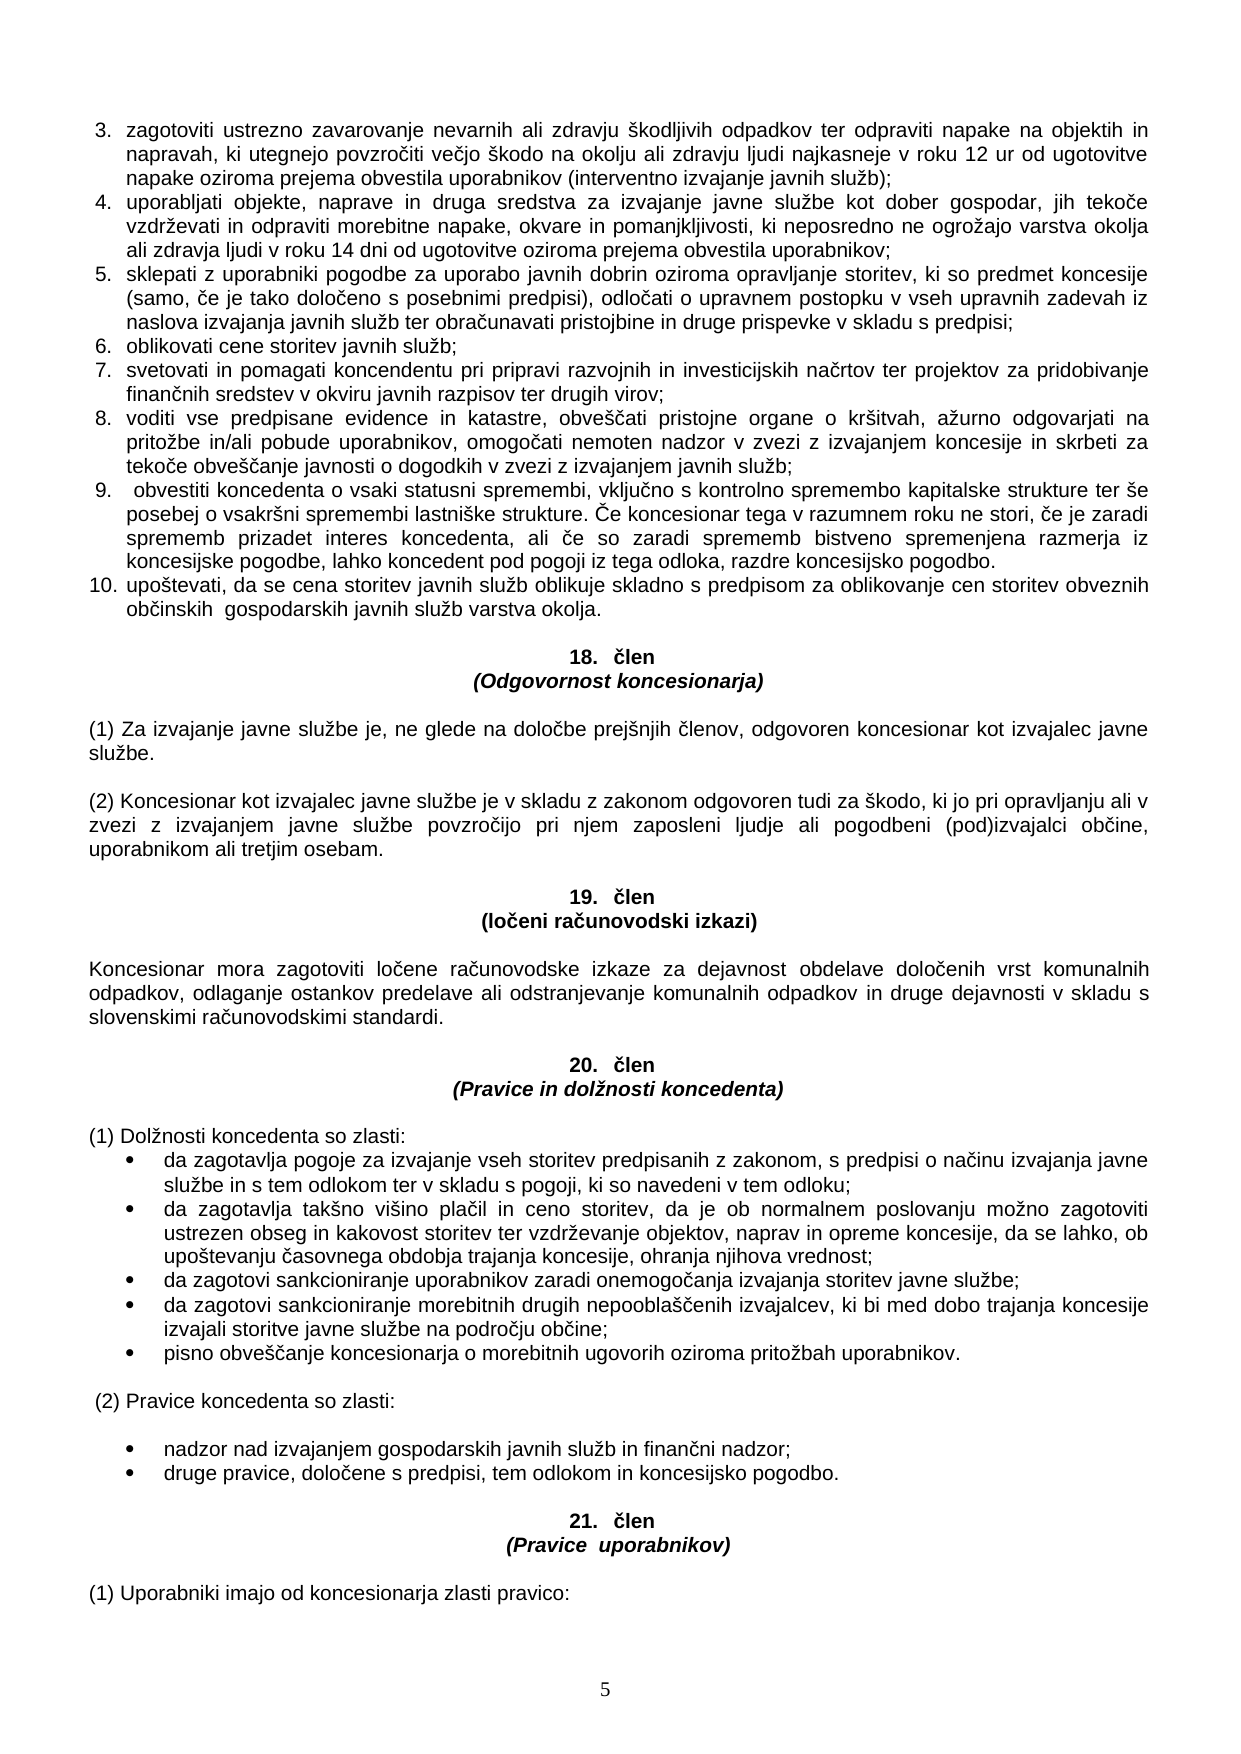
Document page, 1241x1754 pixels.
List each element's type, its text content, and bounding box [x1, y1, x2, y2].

list da zagotovi sankcioniranje uporabnikov zaradi onemogočanja izvajanja storitev javne službe; [126, 1268, 1150, 1292]
list zagotoviti ustrezno zavarovanje nevarnih ali zdravju škodljivih odpadkov ter odpraviti napake na objektih in napravah, ki utegnejo povzročiti večjo škodo na okolju ali zdravju ljudi najkasneje v roku 12 ur od ugotovitve napake oziroma prejema obvestila uporabnikov (interventno izvajanje javnih služb); [103, 118, 1150, 190]
list da zagotavlja takšno višino plačil in ceno storitev, da je ob normalnem poslovanju možno zagotoviti ustrezen obseg in kakovost storitev ter vzdrževanje objektov, naprav in opreme koncesije, da se lahko, ob upoštevanju časovnega obdobja trajanja koncesije, ohranja njihova vrednost; [126, 1196, 1150, 1268]
list da zagotovi sankcioniranje morebitnih drugih nepooblaščenih izvajalcev, ki bi med dobo trajanja koncesije izvajali storitve javne službe na področju občine; [126, 1292, 1150, 1340]
text (Pravice uporabnikov) [89, 1532, 1150, 1556]
list pisno obveščanje koncesionarja o morebitnih ugovorih oziroma pritožbah uporabnikov. [126, 1340, 1150, 1364]
text (Odgovornost koncesionarja) [89, 669, 1150, 693]
list obvestiti koncedenta o vsaki statusni spremembi, vključno s kontrolno spremembo kapitalske strukture ter še posebej o vsakršni spremembi lastniške strukture. Če koncesionar tega v razumnem roku ne stori, če je zaradi sprememb prizadet interes koncedenta, ali če so zaradi sprememb bistveno spremenjena razmerja iz koncesijske pogodbe, lahko koncedent pod pogoji iz tega odloka, razdre koncesijsko pogodbo. [103, 477, 1150, 573]
list upoštevati, da se cena storitev javnih služb oblikuje skladno s predpisom za oblikovanje cen storitev obveznih občinskih gospodarskih javnih služb varstva okolja. [103, 573, 1150, 621]
text Koncesionar mora zagotoviti ločene računovodske izkaze za dejavnost obdelave določenih vrst komunalnih odpadkov, odlaganje ostankov predelave ali odstranjevanje komunalnih odpadkov in druge dejavnosti v skladu s slovenskimi računovodskimi standardi. [89, 957, 1150, 1028]
list svetovati in pomagati koncendentu pri pripravi razvojnih in investicijskih načrtov ter projektov za pridobivanje finančnih sredstev v okviru javnih razpisov ter drugih virov; [103, 358, 1150, 406]
list nadzor nad izvajanjem gospodarskih javnih služb in finančni nadzor; [126, 1436, 1150, 1460]
text (ločeni računovodski izkazi) [89, 909, 1150, 933]
text (2) Pravice koncedenta so zlasti: [89, 1388, 1150, 1412]
list voditi vse predpisane evidence in katastre, obveščati pristojne organe o kršitvah, ažurno odgovarjati na pritožbe in/ali pobude uporabnikov, omogočati nemoten nadzor v zvezi z izvajanjem koncesije in skrbeti za tekoče obveščanje javnosti o dogodkih v zvezi z izvajanjem javnih služb; [103, 406, 1150, 477]
list člen [89, 1508, 1150, 1532]
list uporabljati objekte, naprave in druga sredstva za izvajanje javne službe kot dober gospodar, jih tekoče vzdrževati in odpraviti morebitne napake, okvare in pomanjkljivosti, ki neposredno ne ogrožajo varstva okolja ali zdravja ljudi v roku 14 dni od ugotovitve oziroma prejema obvestila uporabnikov; [103, 190, 1150, 262]
list člen [89, 885, 1150, 909]
list sklepati z uporabniki pogodbe za uporabo javnih dobrin oziroma opravljanje storitev, ki so predmet koncesije (samo, če je tako določeno s posebnimi predpisi), odločati o upravnem postopku v vseh upravnih zadevah iz naslova izvajanja javnih služb ter obračunavati pristojbine in druge prispevke v skladu s predpisi; [103, 262, 1150, 334]
list člen [89, 1052, 1150, 1076]
text (1) Dolžnosti koncedenta so zlasti: [89, 1124, 1150, 1148]
text (1) Uporabniki imajo od koncesionarja zlasti pravico: [89, 1580, 1150, 1604]
text (Pravice in dolžnosti koncedenta) [89, 1076, 1150, 1100]
list oblikovati cene storitev javnih služb; [103, 334, 1150, 358]
list druge pravice, določene s predpisi, tem odlokom in koncesijsko pogodbo. [126, 1460, 1150, 1484]
text (2) Koncesionar kot izvajalec javne službe je v skladu z zakonom odgovoren tudi za škodo, ki jo pri opravljanju ali v zvezi z izvajanjem javne službe povzročijo pri njem zaposleni ljudje ali pogodbeni (pod)izvajalci občine, uporabnikom ali tretjim osebam. [89, 789, 1150, 861]
text (1) Za izvajanje javne službe je, ne glede na določbe prejšnjih členov, odgovoren koncesionar kot izvajalec javne službe. [89, 717, 1150, 765]
list člen [89, 645, 1150, 669]
list da zagotavlja pogoje za izvajanje vseh storitev predpisanih z zakonom, s predpisi o načinu izvajanja javne službe in s tem odlokom ter v skladu s pogoji, ki so navedeni v tem odloku; [126, 1148, 1150, 1196]
